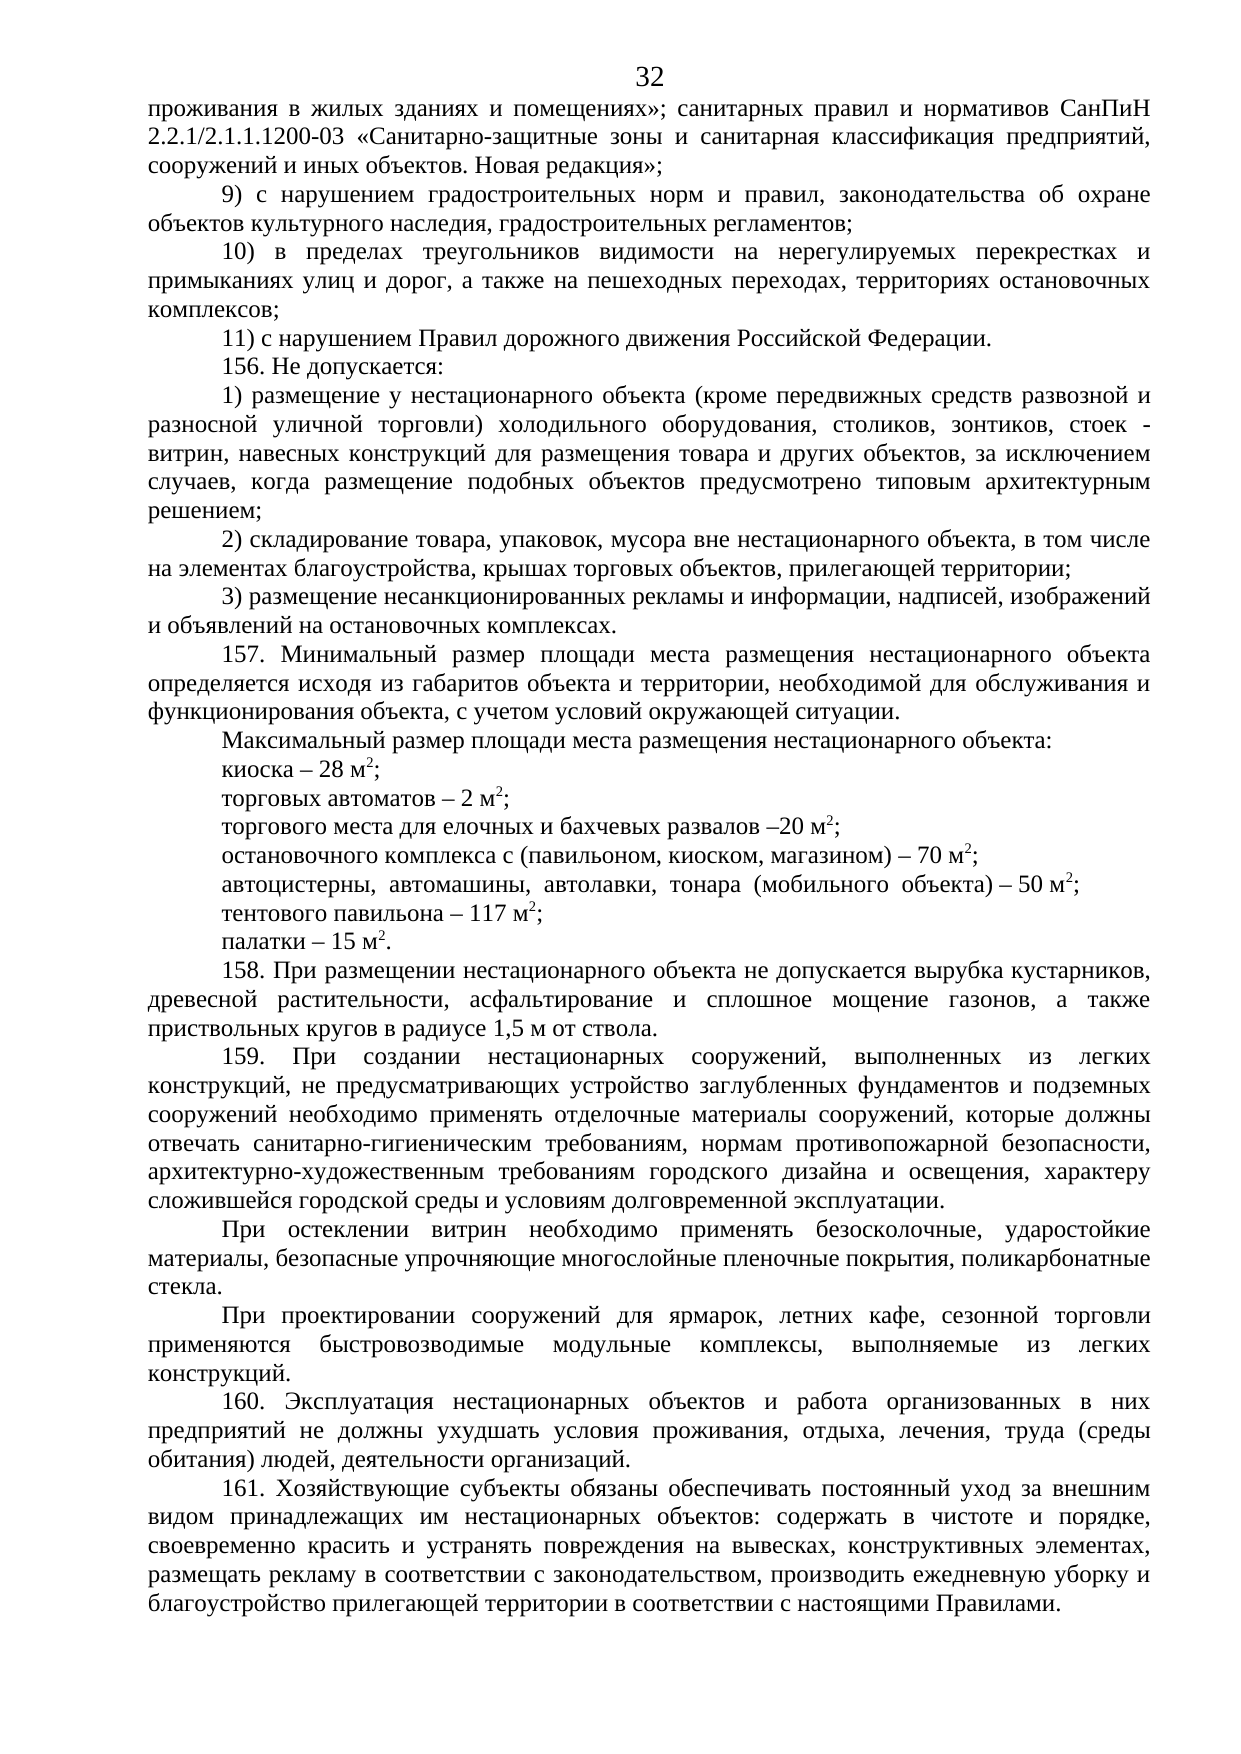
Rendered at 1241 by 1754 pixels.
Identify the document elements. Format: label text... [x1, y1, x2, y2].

text 156. Не допускается: [148, 351, 1152, 380]
text 160. Эксплуатация нестационарных объектов и работа организованных в них предприятий не должны ухудшать условия проживания, отдыха, лечения, труда (среды обитания) людей, деятельности организаций. [148, 1386, 1152, 1473]
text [148, 93, 1152, 179]
text При остеклении витрин необходимо применять безосколочные, ударостойкие материалы, безопасные упрочняющие многослойные пленочные покрытия, поликарбонатные стекла. [148, 1214, 1152, 1300]
text остановочного комплекса с (павильоном, киоском, магазином) – 70 м2; [148, 840, 1152, 869]
text 158. При размещении нестационарного объекта не допускается вырубка кустарников, древесной растительности, асфальтирование и сплошное мощение газонов, а также приствольных кругов в радиусе 1,5 м от ствола. [148, 955, 1152, 1041]
text 9) с нарушением градостроительных норм и правил, законодательства об охране объектов культурного наследия, градостроительных регламентов; [148, 179, 1152, 236]
text 159. При создании нестационарных сооружений, выполненных из легких конструкций, не предусматривающих устройство заглубленных фундаментов и подземных сооружений необходимо применять отделочные материалы сооружений, которые должны отвечать санитарно-гигиеническим требованиям, нормам противопожарной безопасности, архитектурно-художественным требованиям городского дизайна и освещения, характеру сложившейся городской среды и условиям долговременной эксплуатации. [148, 1041, 1152, 1214]
text палатки – 15 м2. [148, 926, 1152, 955]
text торгового места для елочных и бахчевых развалов –20 м2; [148, 811, 1152, 840]
text тентового павильона – 117 м2; [148, 898, 1152, 926]
text 161. Хозяйствующие субъекты обязаны обеспечивать постоянный уход за внешним видом принадлежащих им нестационарных объектов: содержать в чистоте и порядке, своевременно красить и устранять повреждения на вывесках, конструктивных элементах, размещать рекламу в соответствии с законодательством, производить ежедневную уборку и благоустройство прилегающей территории в соответствии с настоящими Правилами. [148, 1473, 1152, 1616]
text При проектировании сооружений для ярмарок, летних кафе, сезонной торговли применяются быстровозводимые модульные комплексы, выполняемые из легких конструкций. [148, 1300, 1152, 1386]
text 3) размещение несанкционированных рекламы и информации, надписей, изображений и объявлений на остановочных комплексах. [148, 581, 1152, 639]
text 157. Минимальный размер площади места размещения нестационарного объекта определяется исходя из габаритов объекта и территории, необходимой для обслуживания и функционирования объекта, с учетом условий окружающей ситуации. [148, 639, 1152, 725]
text 10) в пределах треугольников видимости на нерегулируемых перекрестках и примыканиях улиц и дорог, а также на пешеходных переходах, территориях остановочных комплексов; [148, 236, 1152, 323]
text 11) с нарушением Правил дорожного движения Российской Федерации. [148, 323, 1152, 351]
text 2) складирование товара, упаковок, мусора вне нестационарного объекта, в том числе на элементах благоустройства, крышах торговых объектов, прилегающей территории; [148, 524, 1152, 581]
text автоцистерны, автомашины, автолавки, тонара (мобильного объекта) – 50 м2; [148, 869, 1152, 898]
text киоска – 28 м2; [148, 754, 1152, 783]
text Максимальный размер площади места размещения нестационарного объекта: [148, 725, 1152, 754]
text 1) размещение у нестационарного объекта (кроме передвижных средств развозной и разносной уличной торговли) холодильного оборудования, столиков, зонтиков, стоек - витрин, навесных конструкций для размещения товара и других объектов, за исключением случаев, когда размещение подобных объектов предусмотрено типовым архитектурным решением; [148, 380, 1152, 524]
text торговых автоматов – 2 м2; [148, 783, 1152, 811]
